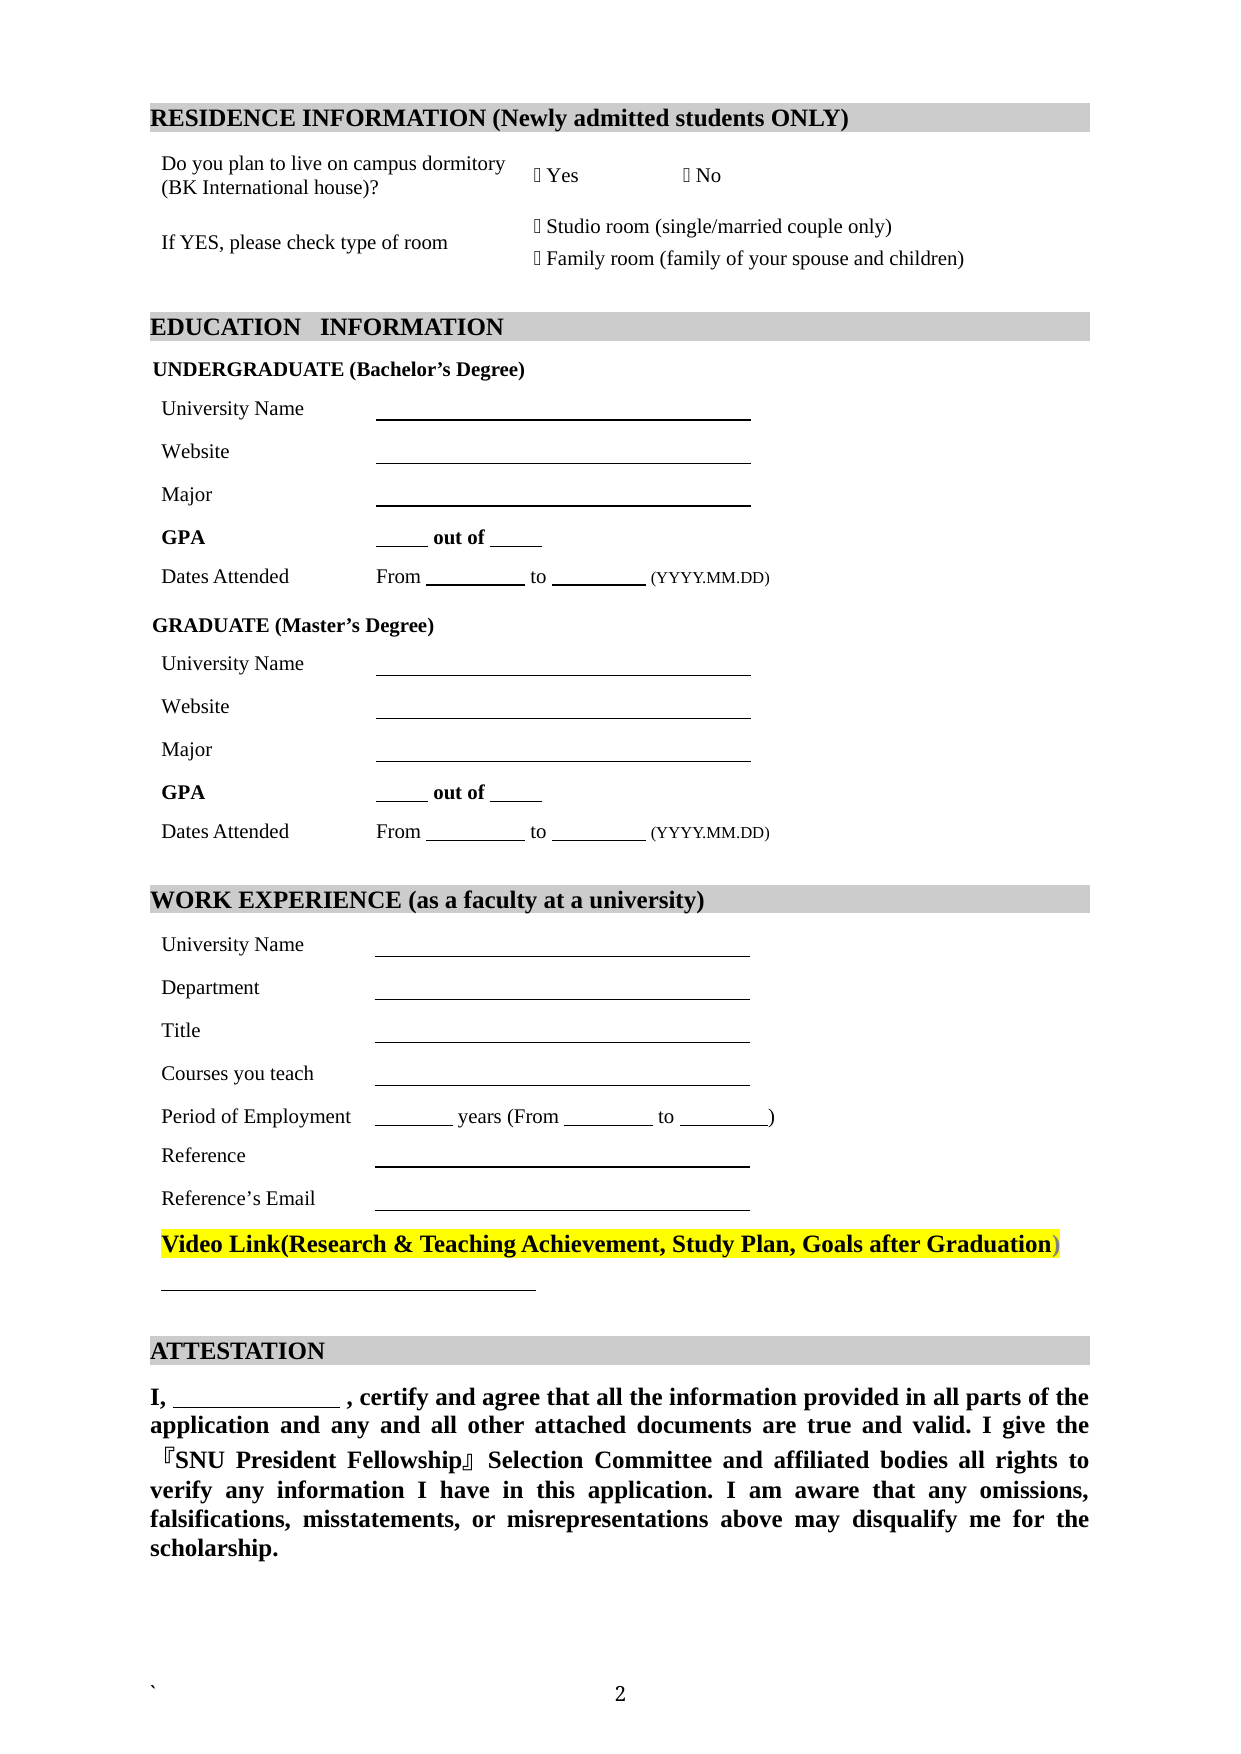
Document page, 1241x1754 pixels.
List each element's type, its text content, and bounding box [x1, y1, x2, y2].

table_cell Reference [150, 1137, 363, 1180]
table_cell out of [365, 519, 1090, 557]
table_cell Video Link(Research & Teaching Achievement, Study Plan, Goals after Graduation) [150, 1223, 1084, 1303]
table_header [365, 390, 1090, 433]
table_cell From to (YYYY.MM.DD) [365, 813, 1090, 851]
table_cell Reference’s Email [150, 1180, 363, 1223]
table_cell [363, 1055, 1084, 1098]
text EDUCATION INFORMATION [150, 312, 1090, 341]
table_cell Period of Employment [150, 1098, 363, 1137]
table_cell [365, 731, 1090, 774]
table_cell Major [150, 476, 364, 519]
subtitle GRADUATE (Master’s Degree) [152, 613, 1090, 637]
table_header [363, 926, 1084, 969]
table_cell years (From to ) [363, 1098, 1084, 1137]
table_cell Department [150, 969, 363, 1012]
table_cell [363, 1180, 1084, 1223]
table_cell [363, 969, 1084, 1012]
text RESIDENCE INFORMATION (Newly admitted students ONLY) [150, 103, 1090, 132]
table_cell [363, 1012, 1084, 1055]
table_cell Dates Attended [150, 813, 364, 851]
table_cell Dates Attended [150, 557, 364, 596]
table_header University Name [150, 390, 364, 433]
table_cell From to (YYYY.MM.DD) [365, 557, 1090, 596]
table_cell out of [365, 774, 1090, 813]
table_cell GPA [150, 774, 364, 813]
table_cell [365, 688, 1090, 731]
table_cell Studio room (single/married couple only) Family room (family of your spouse and children) [522, 208, 1090, 278]
table_cell [363, 1137, 1084, 1180]
table_cell Website [150, 433, 364, 476]
text WORK EXPERIENCE (as a faculty at a university) [150, 885, 1090, 913]
table_header Yes No [522, 145, 1090, 207]
table_header University Name [150, 645, 364, 688]
table_cell If YES, please check type of room [150, 208, 522, 278]
table_cell Title [150, 1012, 363, 1055]
table_cell GPA [150, 519, 364, 557]
table_cell Major [150, 731, 364, 774]
text I, , certify and agree that all the information provided in all parts of the application and any and all other attached documents are true and valid. I give the 『SNU President Fellowship』Selection Committee and affiliated bodies all rights to verify any information I have in this application. I am aware that any omissions, falsifications, misstatements, or misrepresentations above may disqualify me for the scholarship. [150, 1382, 1090, 1562]
table_cell Website [150, 688, 364, 731]
subtitle UNDERGRADUATE (Bachelor’s Degree) [152, 357, 1090, 381]
table_header University Name [150, 926, 363, 969]
table_header [365, 645, 1090, 688]
table_cell Courses you teach [150, 1055, 363, 1098]
text ATTESTATION [150, 1336, 1090, 1365]
table_header Do you plan to live on campus dormitory (BK International house)? [150, 145, 522, 207]
table_cell [365, 433, 1090, 476]
table_cell [365, 476, 1090, 519]
